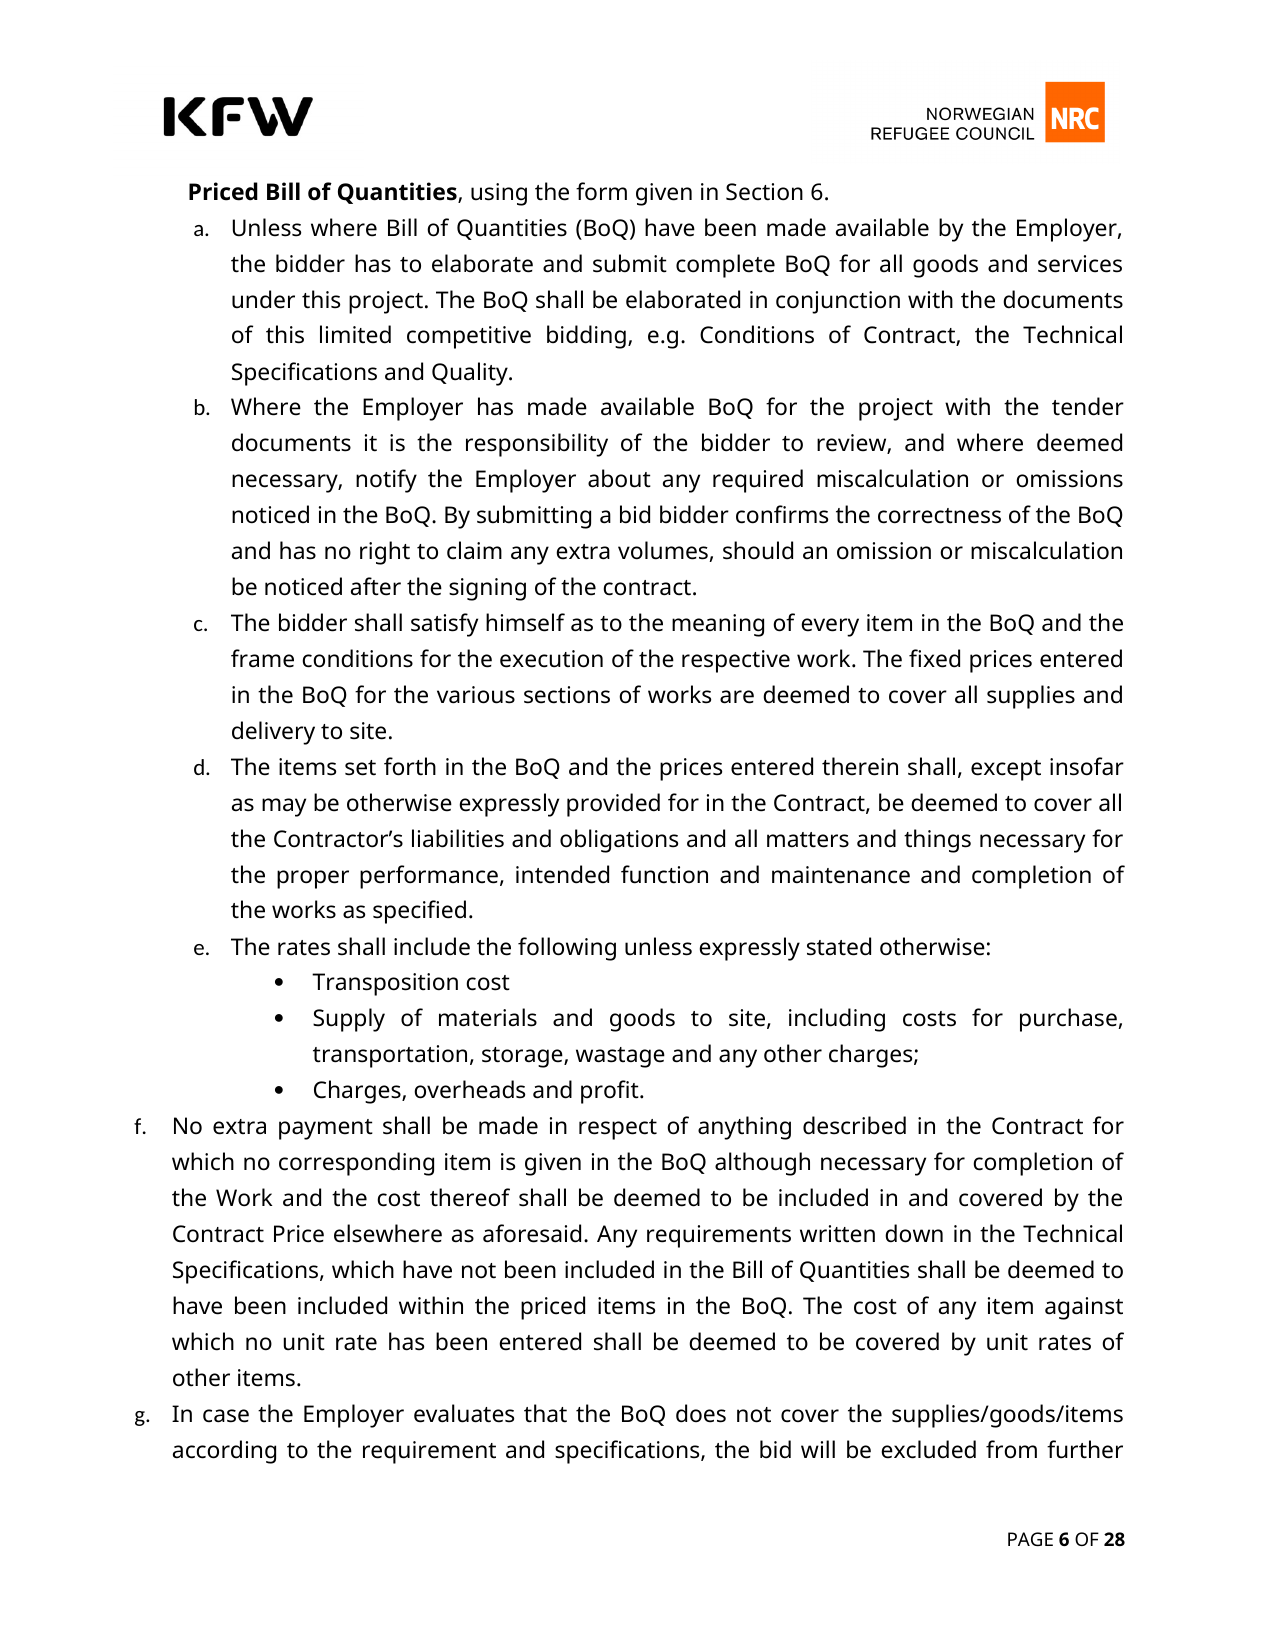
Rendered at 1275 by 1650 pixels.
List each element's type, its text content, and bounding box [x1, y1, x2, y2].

list Unless where Bill of Quantities (BoQ) have been made available by the Employer, the bidder has to elaborate and submit complete BoQ for all goods and services under this project. The BoQ shall be elaborated in conjunction with the documents of this limited competitive bidding, e.g. Conditions of Contract, the Technical Specifications and Quality. [193, 212, 1125, 387]
list Where the Employer has made available BoQ for the project with the tender documents it is the responsibility of the bidder to review, and where deemed necessary, notify the Employer about any required miscalculation or omissions noticed in the BoQ. By submitting a bid bidder confirms the correctness of the BoQ and has no right to claim any extra volumes, should an omission or miscalculation be noticed after the signing of the contract. [193, 391, 1125, 602]
list Priced Bill of Quantities, using the form given in Section 6. [187, 176, 1125, 207]
list The items set forth in the BoQ and the prices entered therein shall, except insofar as may be otherwise expressly provided for in the Contract, be deemed to cover all the Contractor’s liabilities and obligations and all matters and things necessary for the proper performance, intended function and maintenance and completion of the works as specified. [193, 751, 1125, 926]
list Charges, overheads and profit. [275, 1074, 1125, 1105]
list The bidder shall satisfy himself as to the meaning of every item in the BoQ and the frame conditions for the execution of the respective work. The fixed prices entered in the BoQ for the various sections of works are deemed to cover all supplies and delivery to site. [193, 607, 1125, 746]
picture [112, 58, 364, 176]
list Supply of materials and goods to site, including costs for purchase, transportation, storage, wastage and any other charges; [275, 1002, 1125, 1069]
list Transposition cost [275, 966, 1125, 998]
list The rates shall include the following unless expressly stated otherwise: [193, 930, 1125, 962]
list No extra payment shall be made in respect of anything described in the Contract for which no corresponding item is given in the BoQ although necessary for completion of the Work and the cost thereof shall be deemed to be included in and covered by the Contract Price elsewhere as aforesaid. Any requirements written down in the Technical Specifications, which have not been included in the Bill of Quantities shall be deemed to have been included within the priced items in the BoQ. The cost of any item against which no unit rate has been entered shall be deemed to be covered by unit rates of other items. [134, 1110, 1125, 1393]
